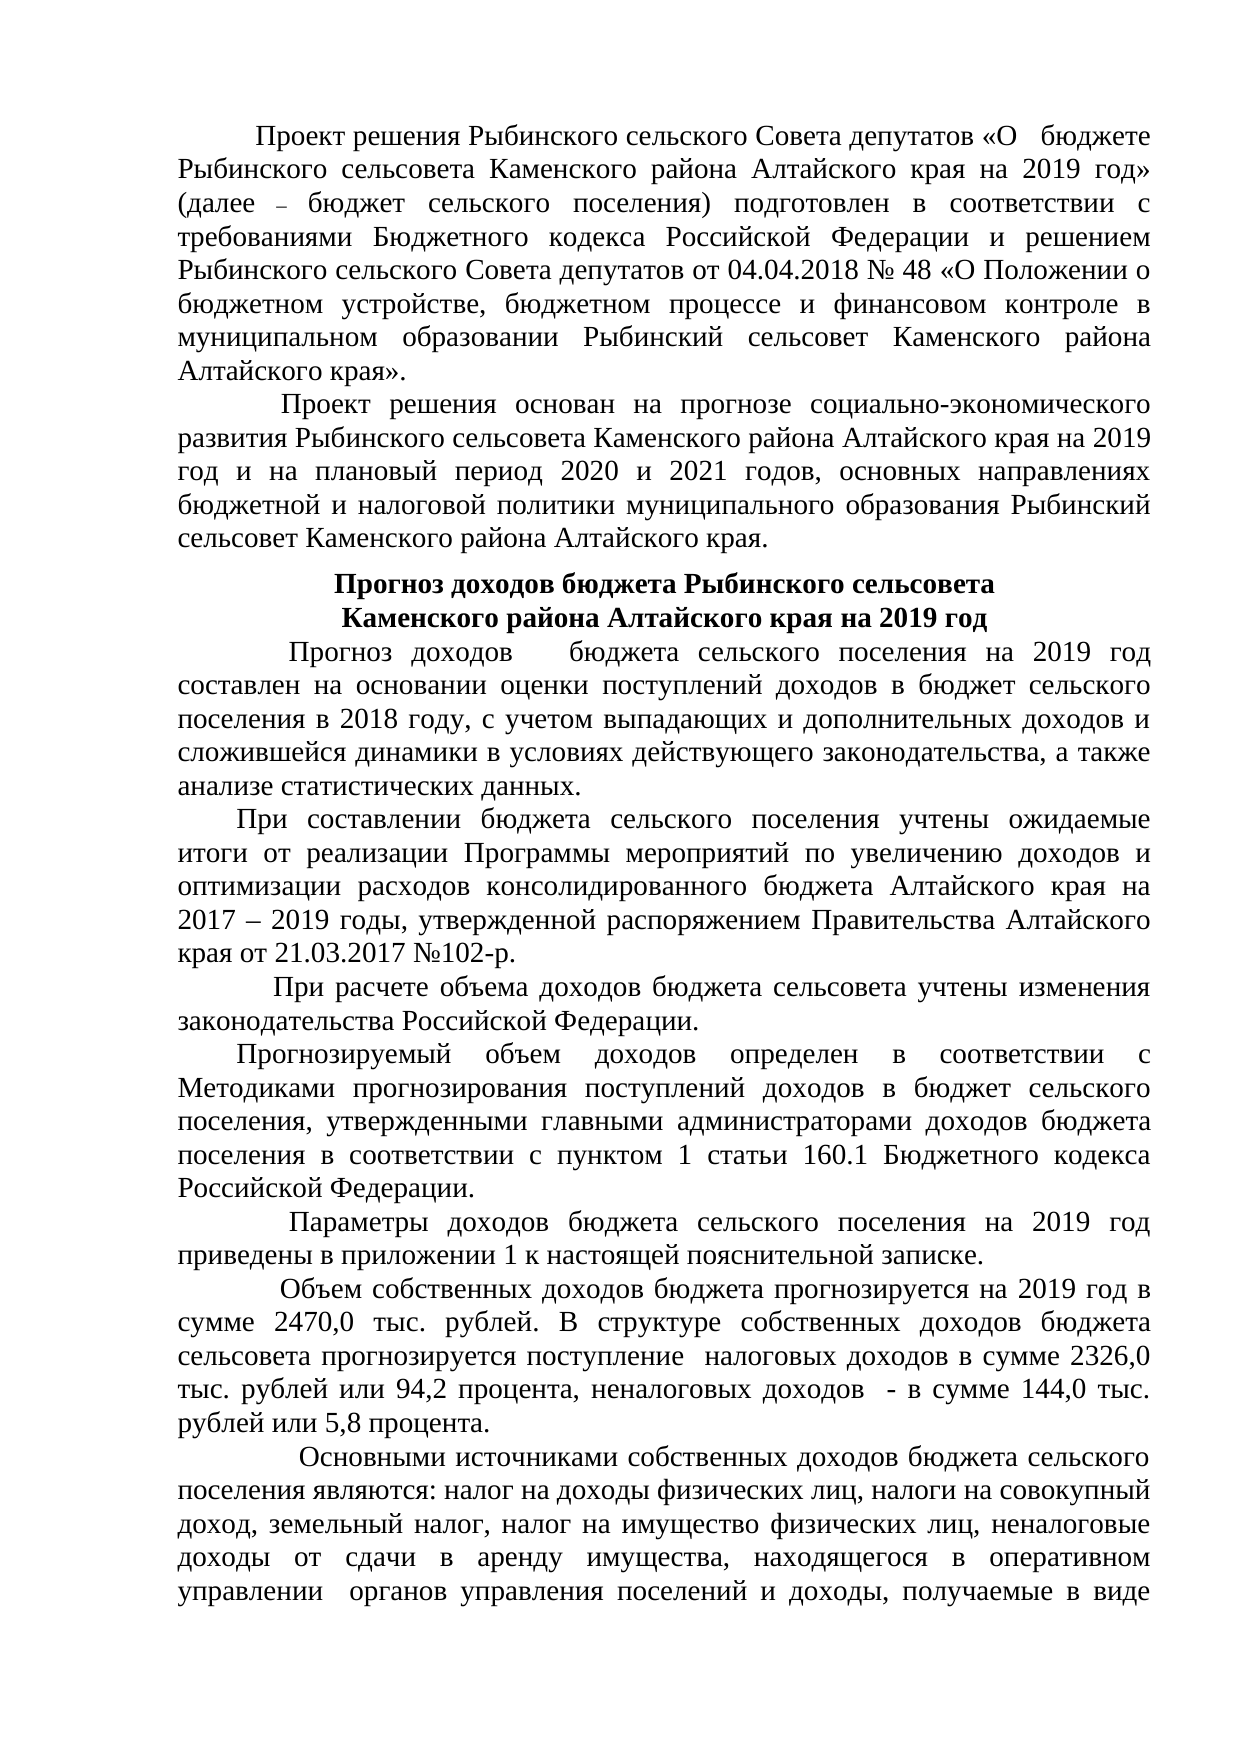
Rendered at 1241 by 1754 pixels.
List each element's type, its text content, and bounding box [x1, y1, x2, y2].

text Объем собственных доходов бюджета прогнозируется на 2019 год в сумме 2470,0 тыс. рублей. В структуре собственных доходов бюджета сельсовета прогнозируется поступление налоговых доходов в сумме 2326,0 тыс. рублей или 94,2 процента, неналоговых доходов - в сумме 144,0 тыс. рублей или 5,8 процента. [177, 1271, 1152, 1439]
text Прогноз доходов бюджета сельского поселения на 2019 год составлен на основании оценки поступлений доходов в бюджет сельского поселения в 2018 году, с учетом выпадающих и дополнительных доходов и сложившейся динамики в условиях действующего законодательства, а также анализе статистических данных. [177, 634, 1152, 801]
text Прогноз доходов бюджета Рыбинского сельсовета [177, 567, 1152, 600]
text Прогнозируемый объем доходов определен в соответствии с Методиками прогнозирования поступлений доходов в бюджет сельского поселения, утвержденными главными администраторами доходов бюджета поселения в соответствии с пунктом 1 статьи 160.1 Бюджетного кодекса Российской Федерации. [177, 1036, 1152, 1204]
text Каменского района Алтайского края на 2019 год [177, 600, 1152, 634]
text При составлении бюджета сельского поселения учтены ожидаемые итоги от реализации Программы мероприятий по увеличению доходов и оптимизации расходов консолидированного бюджета Алтайского края на 2017 – 2019 годы, утвержденной распоряжением Правительства Алтайского края от 21.03.2017 №102-р. [177, 801, 1152, 969]
text Проект решения Рыбинского сельского Совета депутатов «О бюджете Рыбинского сельсовета Каменского района Алтайского края на 2019 год» (далее – бюджет сельского поселения) подготовлен в соответствии с требованиями Бюджетного кодекса Российской Федерации и решением Рыбинского сельского Совета депутатов от 04.04.2018 № 48 «О Положении о бюджетном устройстве, бюджетном процессе и финансовом контроле в муниципальном образовании Рыбинский сельсовет Каменского района Алтайского края». [177, 118, 1152, 386]
text Параметры доходов бюджета сельского поселения на 2019 год приведены в приложении 1 к настоящей пояснительной записке. [177, 1204, 1152, 1271]
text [177, 1439, 1152, 1606]
text При расчете объема доходов бюджета сельсовета учтены изменения законодательства Российской Федерации. [177, 969, 1152, 1036]
text Проект решения основан на прогнозе социально-экономического развития Рыбинского сельсовета Каменского района Алтайского края на 2019 год и на плановый период 2020 и 2021 годов, основных направлениях бюджетной и налоговой политики муниципального образования Рыбинский сельсовет Каменского района Алтайского края. [177, 386, 1152, 554]
